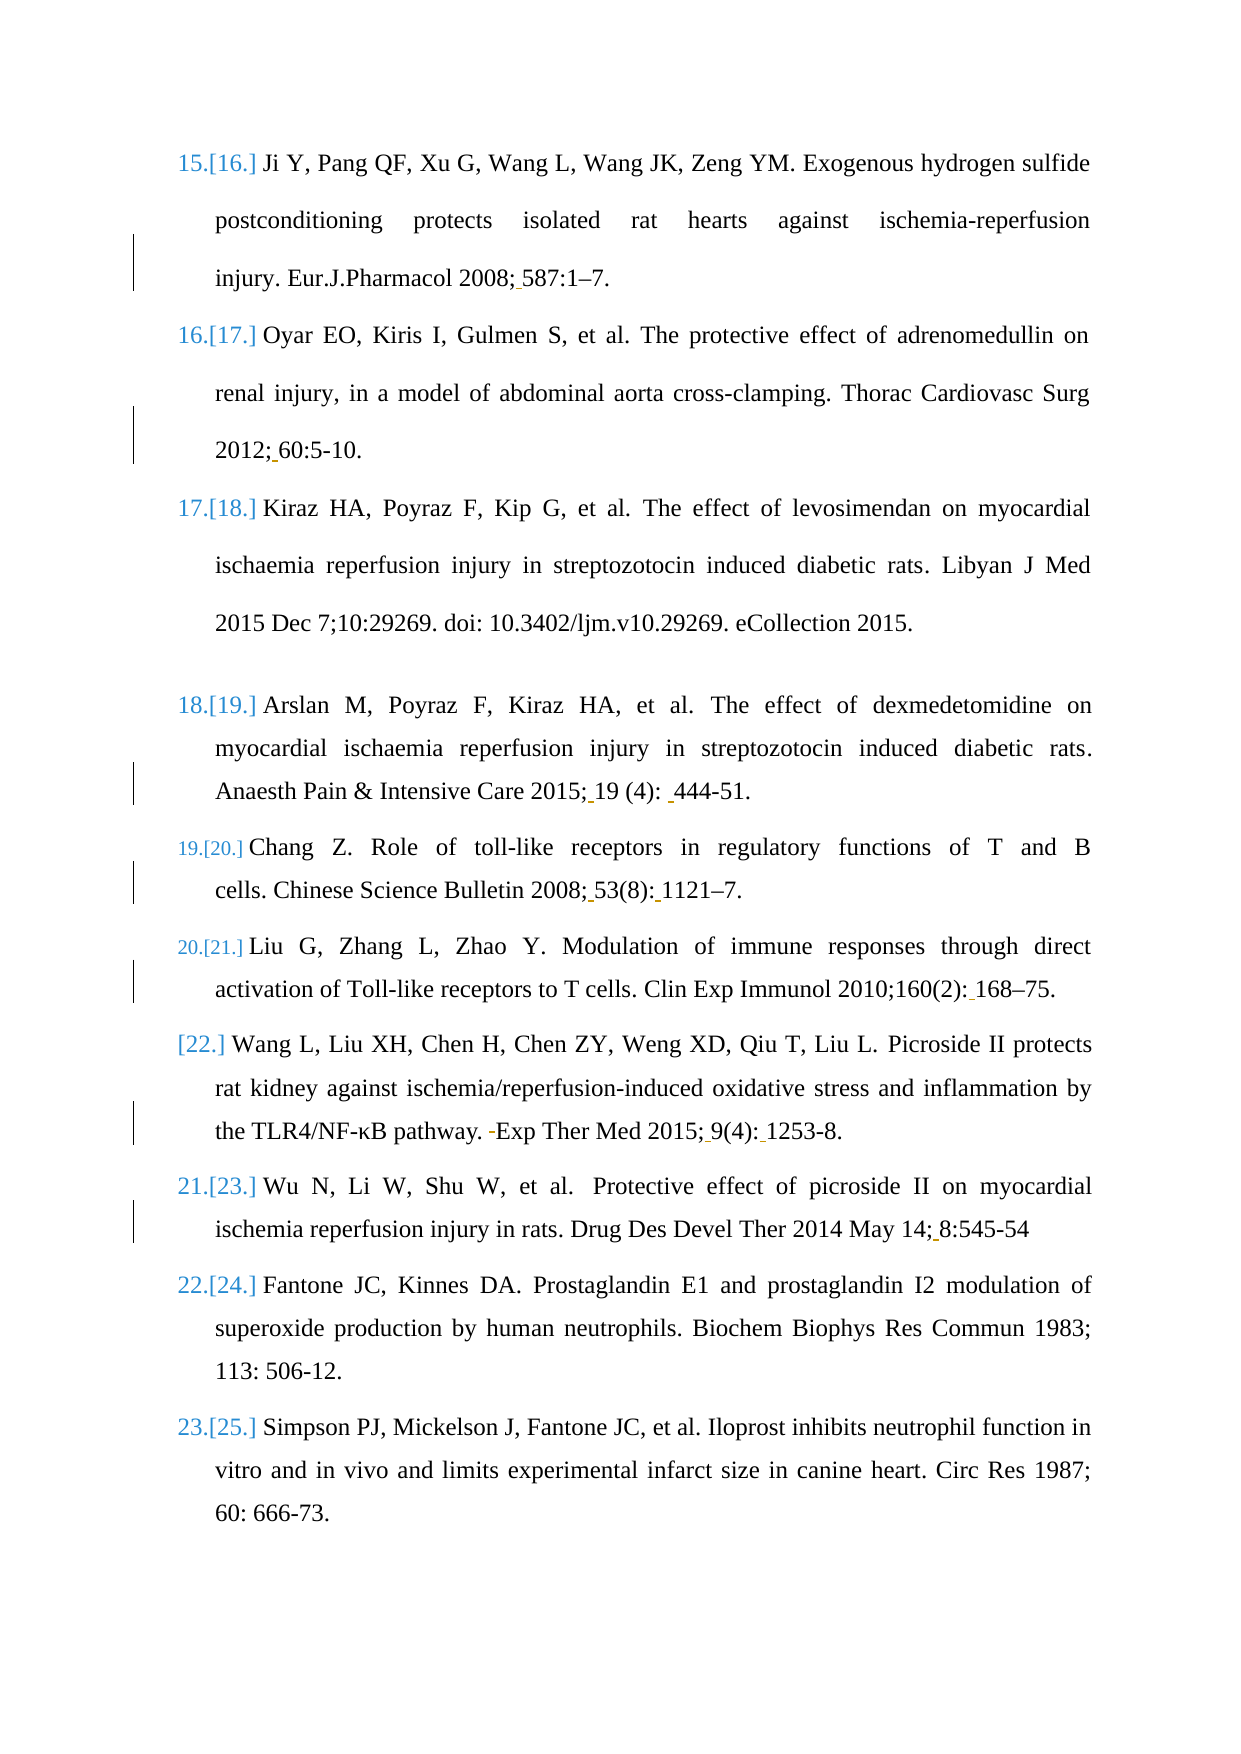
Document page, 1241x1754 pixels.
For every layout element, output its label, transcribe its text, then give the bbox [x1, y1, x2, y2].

list Wu N, Li W, Shu W, et al. Protective effect of picroside II on myocardial ischemia reperfusion injury in rats. Drug Des Devel Ther 2014 May 14;8:545-54 [177, 1171, 1092, 1243]
list Chang Z. Role of toll-like receptors in regulatory functions of T and B cells. Chinese Science Bulletin 2008;53(8):1121–7. [177, 832, 1092, 904]
list Arslan M, Poyraz F, Kiraz HA, et al. The effect of dexmedetomidine on myocardial ischaemia reperfusion injury in streptozotocin induced diabetic rats. Anaesth Pain & Intensive Care 2015;19 (4): 444-51. [177, 690, 1092, 805]
list Fantone JC, Kinnes DA. Prostaglandin E1 and prostaglandin I2 modulation of superoxide production by human neutrophils. Biochem Biophys Res Commun 1983; 113: 506-12. [177, 1270, 1092, 1385]
list Ji Y, Pang QF, Xu G, Wang L, Wang JK, Zeng YM. Exogenous hydrogen sulfide postconditioning protects isolated rat hearts against ischemia-reperfusion injury. Eur.J.Pharmacol 2008;587:1–7. [177, 148, 1091, 291]
list Kiraz HA, Poyraz F, Kip G, et al. The effect of levosimendan on myocardial ischaemia reperfusion injury in streptozotocin induced diabetic rats. Libyan J Med 2015 Dec 7;10:29269. doi: 10.3402/ljm.v10.29269. eCollection 2015. [177, 493, 1091, 636]
list Oyar EO, Kiris I, Gulmen S, et al. The protective effect of adrenomedullin on renal injury, in a model of abdominal aorta cross-clamping. Thorac Cardiovasc Surg 2012;60:5-10. [177, 320, 1091, 464]
list Liu G, Zhang L, Zhao Y. Modulation of immune responses through direct activation of Toll-like receptors to T cells. Clin Exp Immunol 2010;160(2):168–75. [177, 931, 1092, 1003]
list Simpson PJ, Mickelson J, Fantone JC, et al. Iloprost inhibits neutrophil function in vitro and in vivo and limits experimental infarct size in canine heart. Circ Res 1987; 60: 666-73. [177, 1412, 1092, 1527]
list Wang L, Liu XH, Chen H, Chen ZY, Weng XD, Qiu T, Liu L. Picroside II protects rat kidney against ischemia/reperfusion-induced oxidative stress and inflammation by the TLR4/NF-κB pathway. Exp Ther Med 2015;9(4):1253-8. [177, 1029, 1092, 1144]
